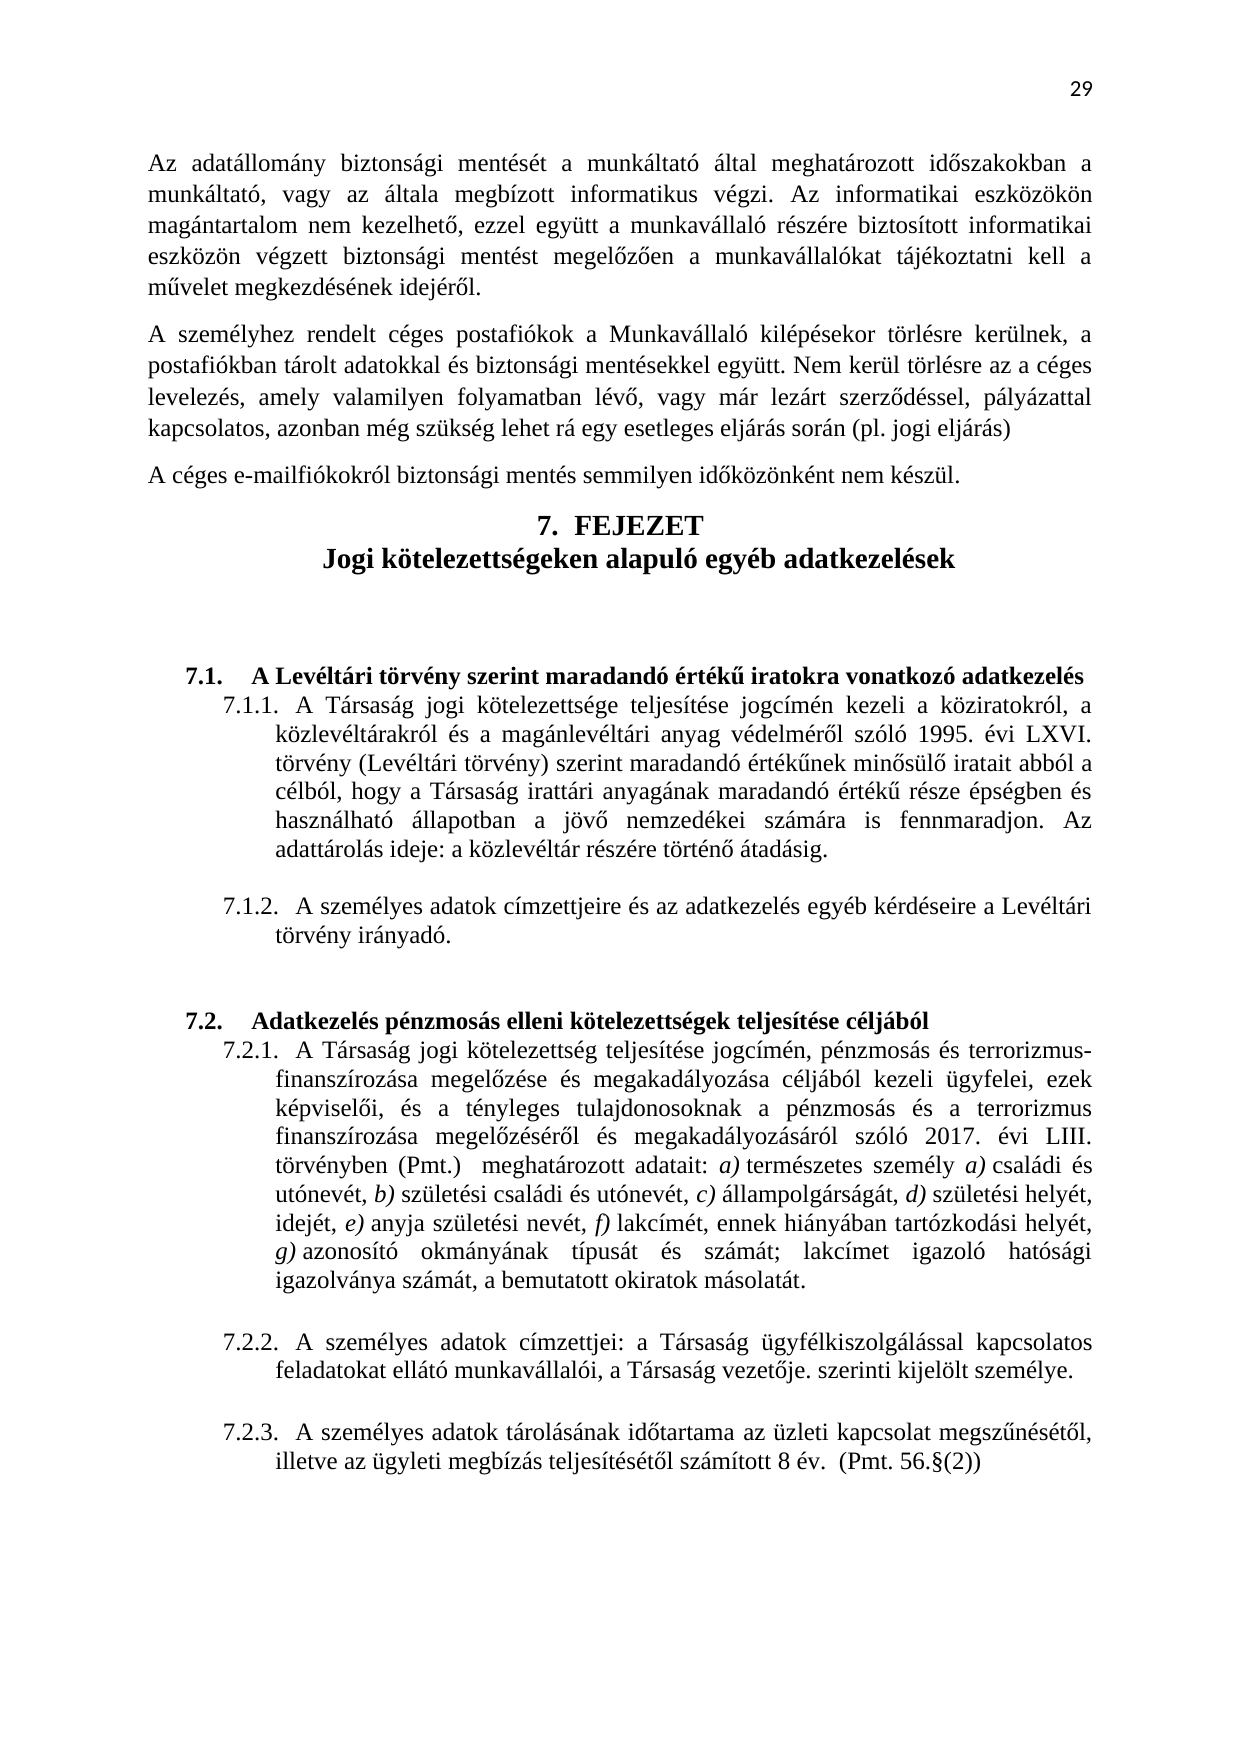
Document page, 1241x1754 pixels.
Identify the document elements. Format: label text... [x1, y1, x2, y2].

list A személyes adatok tárolásának időtartama az üzleti kapcsolat megszűnésétől, illetve az ügyleti megbízás teljesítésétől számított 8 év. (Pmt. 56.§(2)) [223, 1417, 1093, 1475]
list A Levéltári törvény szerint maradandó értékű iratokra vonatkozó adatkezelés [185, 661, 1093, 690]
list Adatkezelés pénzmosás elleni kötelezettségek teljesítése céljából [185, 1006, 1093, 1035]
text Jogi kötelezettségeken alapuló egyéb adatkezelések [185, 542, 1093, 575]
list A Társaság jogi kötelezettség teljesítése jogcímén, pénzmosás és terrorizmus-finanszírozása megelőzése és megakadályozása céljából kezeli ügyfelei, ezek képviselői, és a tényleges tulajdonosoknak a pénzmosás és a terrorizmus finanszírozása megelőzéséről és megakadályozásáról szóló 2017. évi LIII. törvényben (Pmt.) meghatározott adatait: a) természetes személy a) családi és utónevét, b) születési családi és utónevét, c) állampolgárságát, d) születési helyét, idejét, e) anyja születési nevét, f) lakcímét, ennek hiányában tartózkodási helyét, g) azonosító okmányának típusát és számát; lakcímet igazoló hatósági igazolványa számát, a bemutatott okiratok másolatát. [223, 1035, 1093, 1294]
text A személyhez rendelt céges postafiókok a Munkavállaló kilépésekor törlésre kerülnek, a postafiókban tárolt adatokkal és biztonsági mentésekkel együtt. Nem kerül törlésre az a céges levelezés, amely valamilyen folyamatban lévő, vagy már lezárt szerződéssel, pályázattal kapcsolatos, azonban még szükség lehet rá egy esetleges eljárás során (pl. jogi eljárás) [148, 319, 1093, 441]
text A céges e-mailfiókokról biztonsági mentés semmilyen időközönként nem készül. [148, 460, 1093, 489]
list A Társaság jogi kötelezettsége teljesítése jogcímén kezeli a köziratokról, a közlevéltárakról és a magánlevéltári anyag védelméről szóló 1995. évi LXVI. törvény (Levéltári törvény) szerint maradandó értékűnek minősülő iratait abból a célból, hogy a Társaság irattári anyagának maradandó értékű része épségben és használható állapotban a jövő nemzedékei számára is fennmaradjon. Az adattárolás ideje: a közlevéltár részére történő átadásig. [223, 690, 1093, 863]
text Az adatállomány biztonsági mentését a munkáltató által meghatározott időszakokban a munkáltató, vagy az általa megbízott informatikus végzi. Az informatikai eszközökön magántartalom nem kezelhető, ezzel együtt a munkavállaló részére biztosított informatikai eszközön végzett biztonsági mentést megelőzően a munkavállalókat tájékoztatni kell a művelet megkezdésének idejéről. [148, 148, 1093, 301]
list A személyes adatok címzettjei: a Társaság ügyfélkiszolgálással kapcsolatos feladatokat ellátó munkavállalói, a Társaság vezetője. szerinti kijelölt személye. [223, 1327, 1093, 1384]
list A személyes adatok címzettjeire és az adatkezelés egyéb kérdéseire a Levéltári törvény irányadó. [223, 891, 1093, 949]
list FEJEZET [148, 508, 1093, 542]
